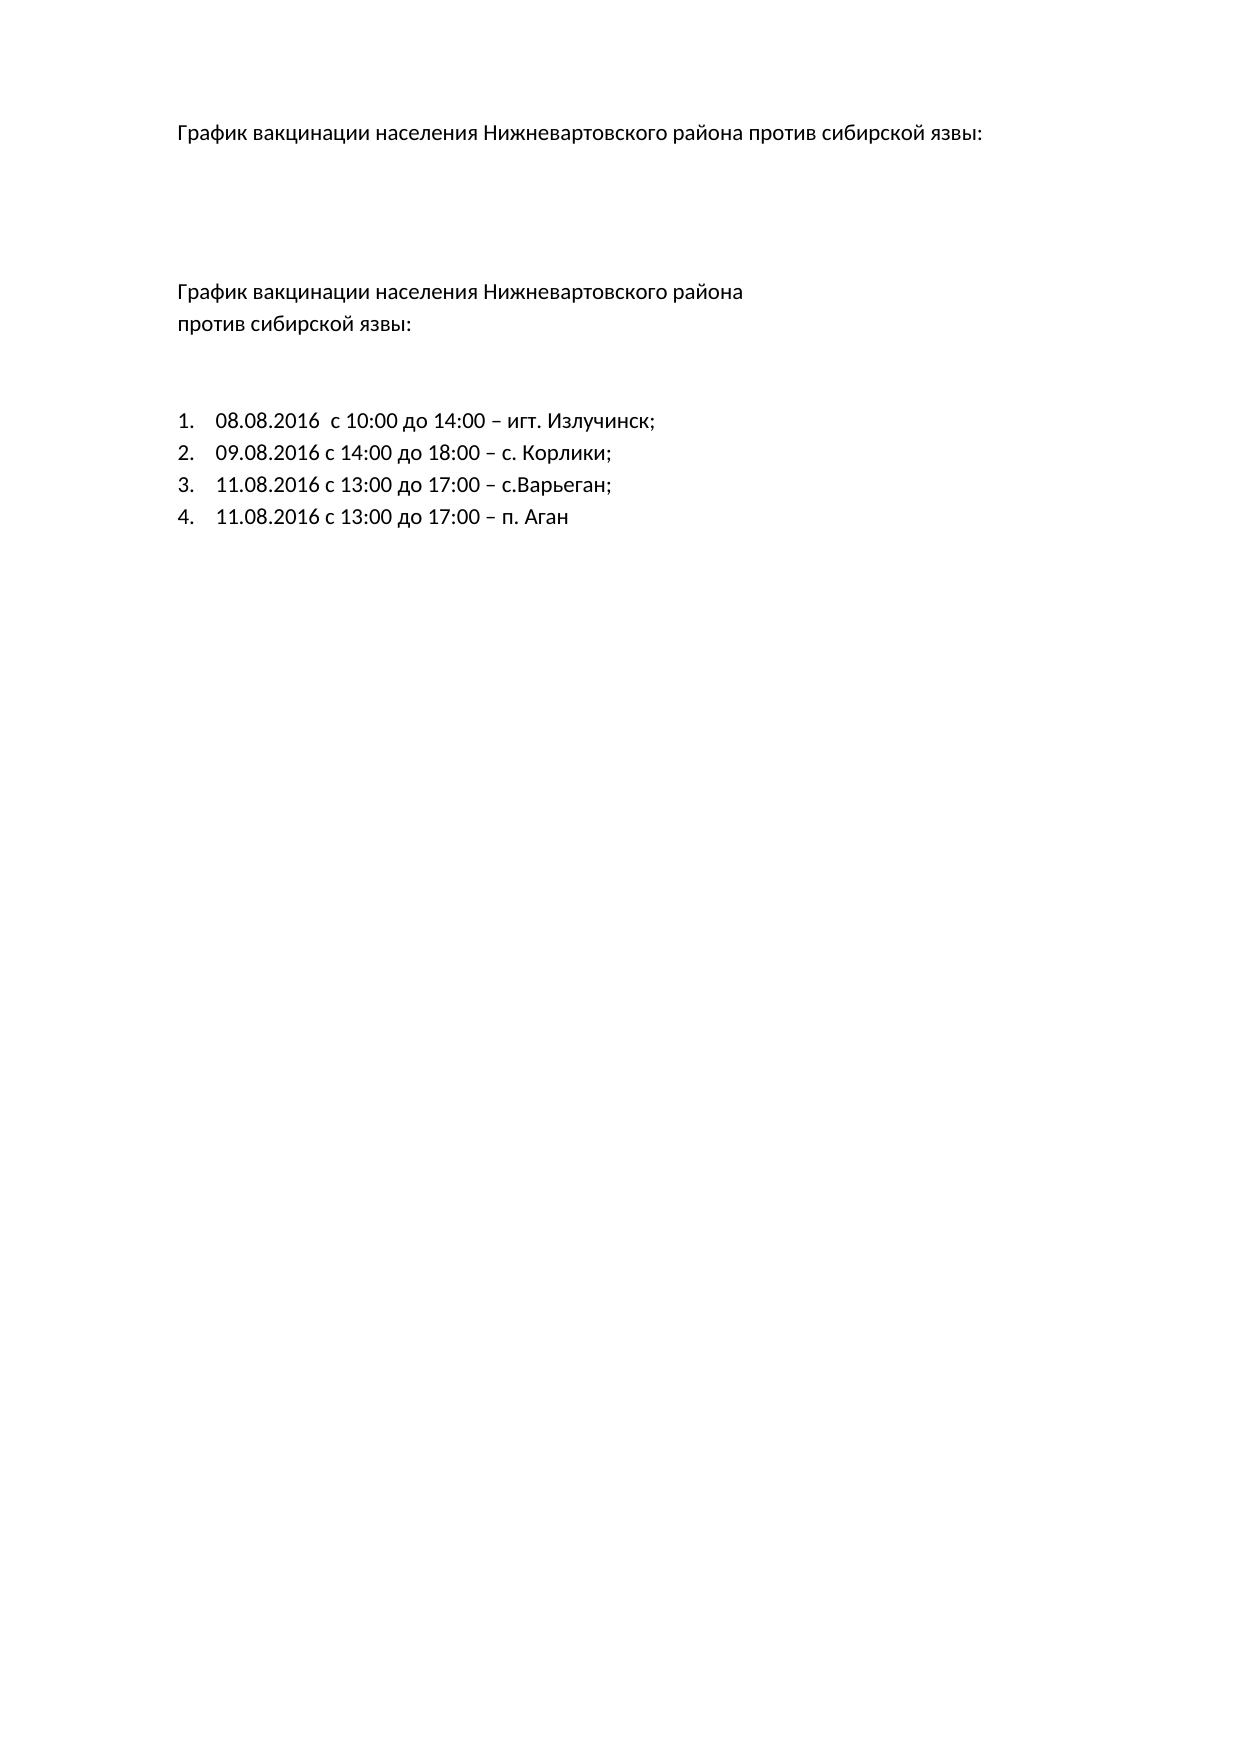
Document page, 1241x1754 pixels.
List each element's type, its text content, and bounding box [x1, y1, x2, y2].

text График вакцинации населения Нижневартовского района против сибирской язвы: 1. 08.08.2016 с 10:00 до 14:00 – игт. Излучинск; 2. 09.08.2016 с 14:00 до 18:00 – с. Корлики; 3. 11.08.2016 с 13:00 до 17:00 – с.Варьеган; 4. 11.08.2016 с 13:00 до 17:00 – п. Аган [177, 277, 1152, 659]
text График вакцинации населения Нижневартовского района против сибирской язвы: [177, 118, 1152, 146]
